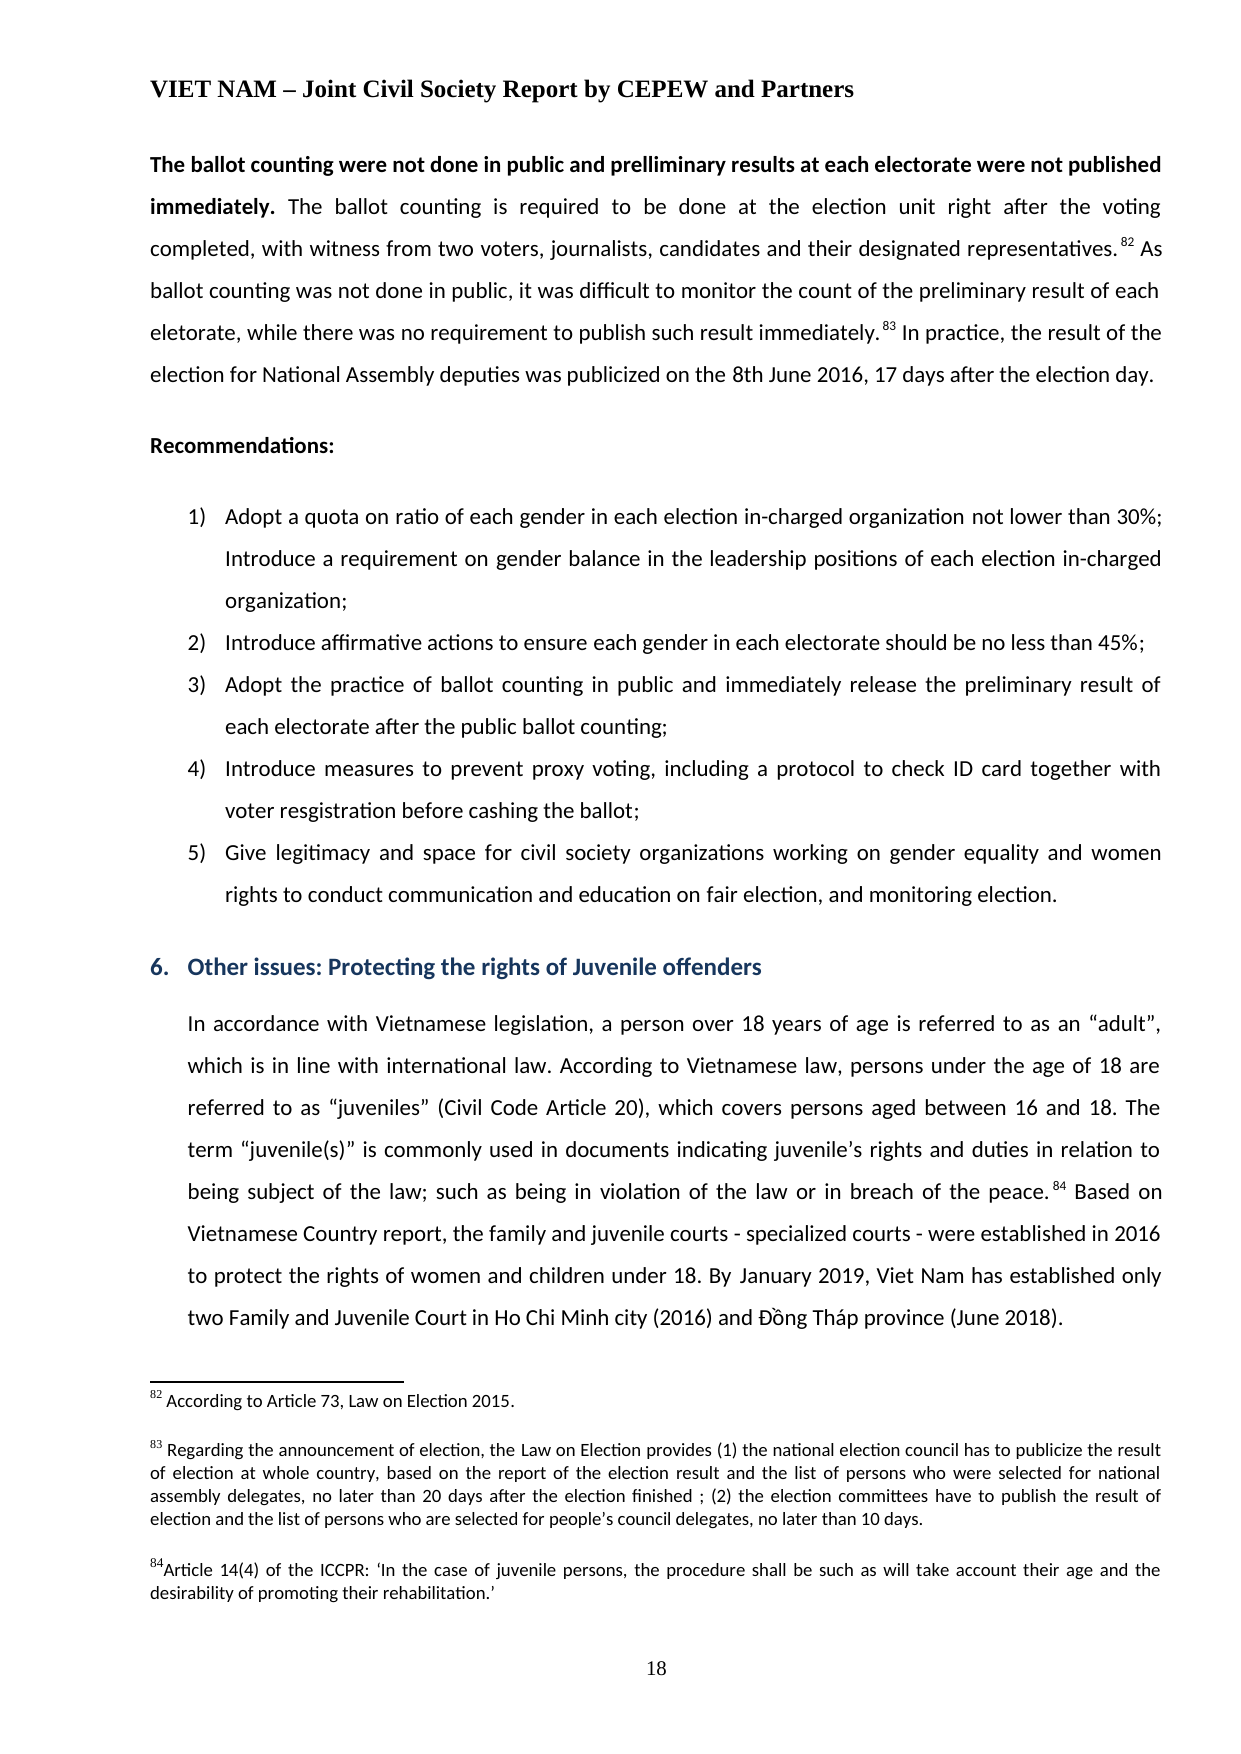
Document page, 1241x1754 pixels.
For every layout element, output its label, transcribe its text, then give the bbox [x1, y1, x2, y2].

list Introduce measures to prevent proxy voting, including a protocol to check ID card together with voter resgistration before cashing the ballot; [187, 754, 1162, 824]
list Give legitimacy and space for civil society organizations working on gender equality and women rights to conduct communication and education on fair election, and monitoring election. [187, 838, 1162, 908]
list Adopt the practice of ballot counting in public and immediately release the preliminary result of each electorate after the public ballot counting; [187, 670, 1162, 740]
list Introduce affirmative actions to ensure each gender in each electorate should be no less than 45%; [187, 628, 1162, 656]
text Recommendations: [150, 431, 1162, 459]
text In accordance with Vietnamese legislation, a person over 18 years of age is referred to as an “adult”, which is in line with international law. According to Vietnamese law, persons under the age of 18 are referred to as “juveniles” (Civil Code Article 20), which covers persons aged between 16 and 18. The term “juvenile(s)” is commonly used in documents indicating juvenile’s rights and duties in relation to being subject of the law; such as being in violation of the law or in breach of the peace. Based on Vietnamese Country report, the family and juvenile courts - specialized courts - were established in 2016 to protect the rights of women and children under 18. By January 2019, Viet Nam has established only two Family and Juvenile Court in Ho Chi Minh city (2016) and Đồng Tháp province (June 2018). [187, 1009, 1162, 1331]
text The ballot counting were not done in public and prelliminary results at each electorate were not published immediately. The ballot counting is required to be done at the election unit right after the voting completed, with witness from two voters, journalists, candidates and their designated representatives. As ballot counting was not done in public, it was difficult to monitor the count of the preliminary result of each eletorate, while there was no requirement to publish such result immediately. In practice, the result of the election for National Assembly deputies was publicized on the 8th June 2016, 17 days after the election day. [150, 150, 1162, 388]
subtitle Other issues: Protecting the rights of Juvenile offenders [150, 951, 1162, 982]
list Adopt a quota on ratio of each gender in each election in-charged organization not lower than 30%; Introduce a requirement on gender balance in the leadership positions of each election in-charged organization; [187, 502, 1162, 614]
